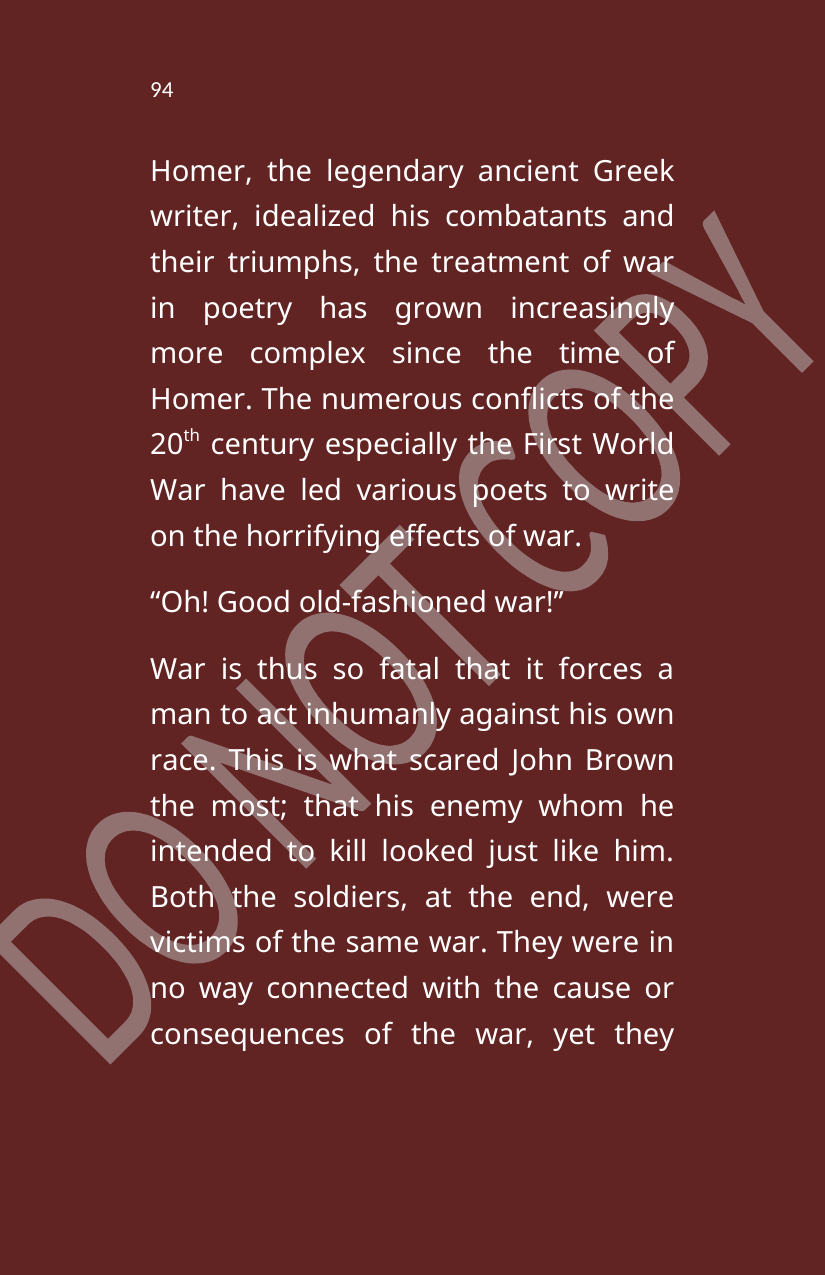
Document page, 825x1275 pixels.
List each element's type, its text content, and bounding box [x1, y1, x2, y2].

text “Oh! Good old-fashioned war!’’ [150, 581, 675, 621]
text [150, 150, 675, 555]
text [150, 648, 675, 1053]
